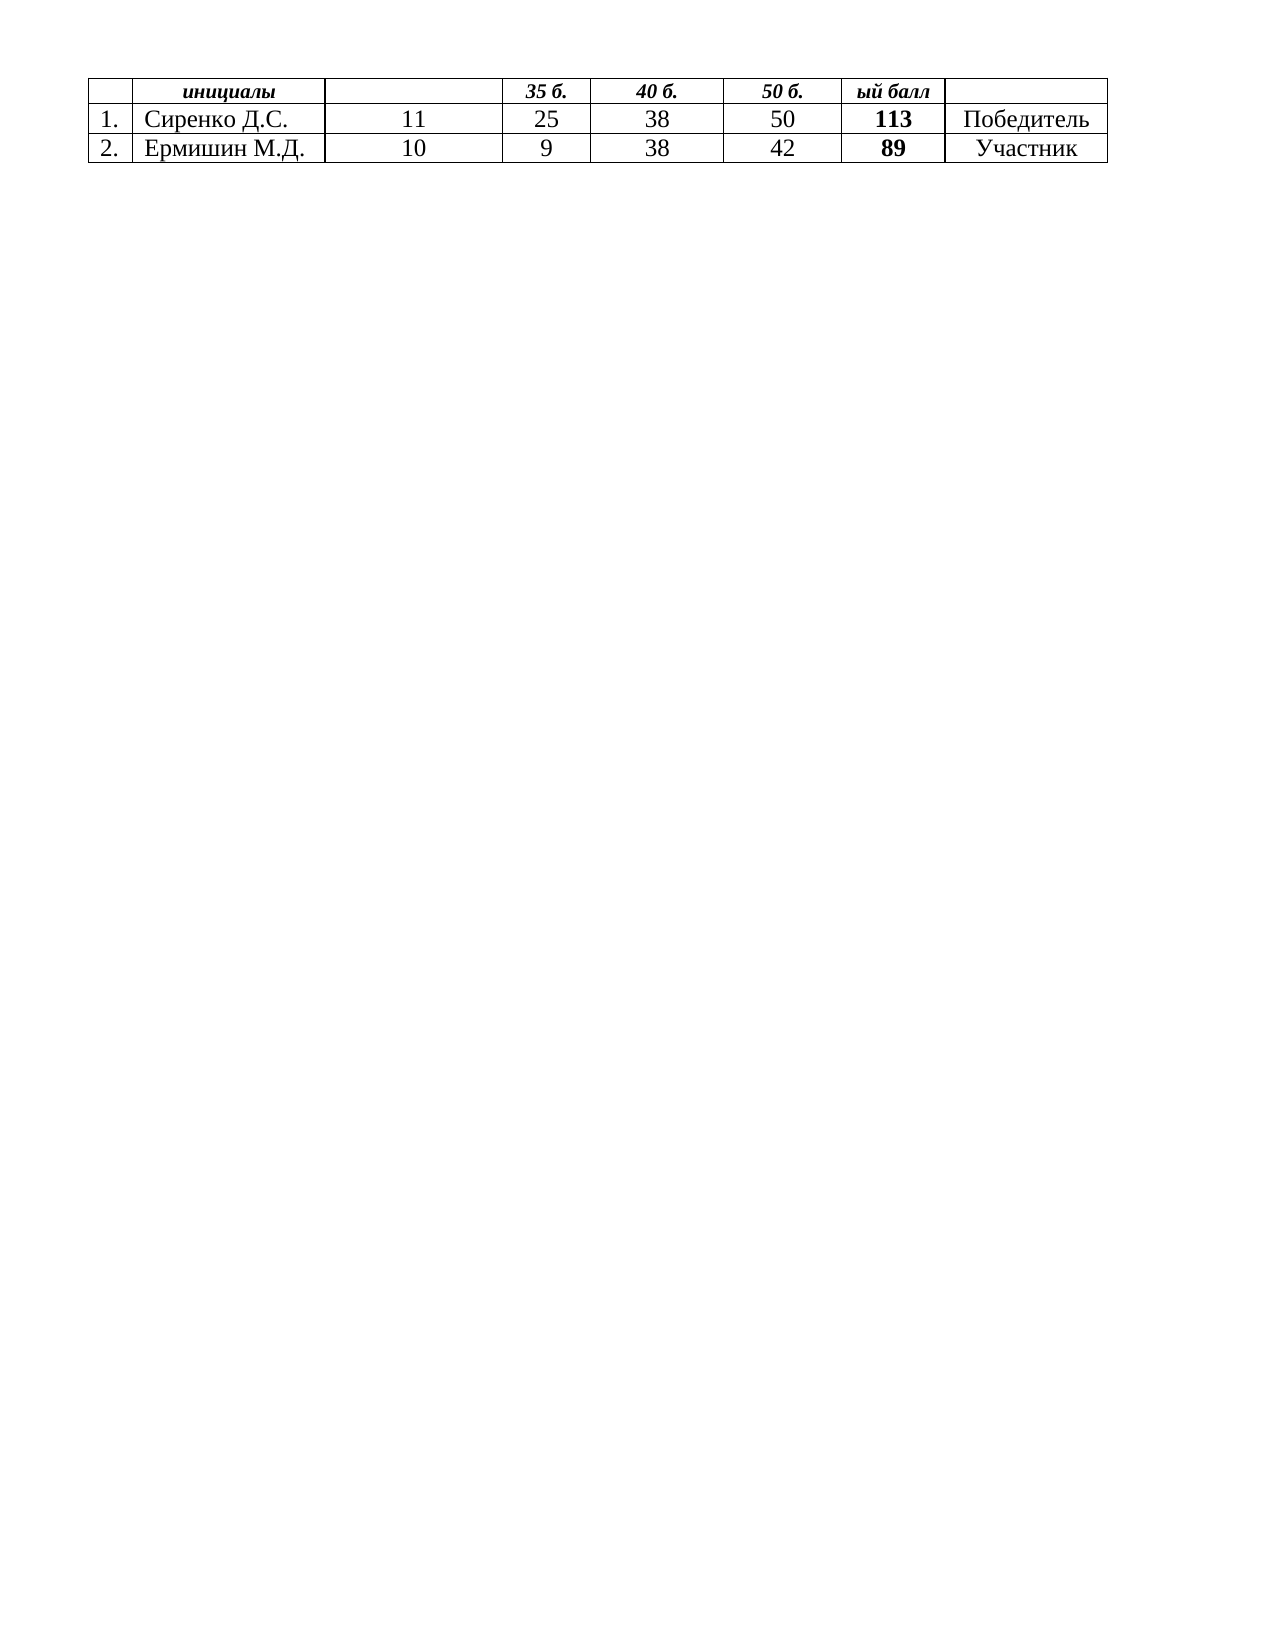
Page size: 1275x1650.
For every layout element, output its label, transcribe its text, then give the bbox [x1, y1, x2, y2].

table_header Итоговый балл [842, 79, 944, 103]
table_cell 113 [842, 104, 944, 132]
table_cell 9 [503, 134, 590, 162]
table_header Результат [946, 79, 1107, 103]
table_cell 25 [503, 104, 590, 132]
table_header Фамилия, инициалы [133, 79, 324, 103]
table_cell 89 [842, 134, 944, 162]
table_cell Сиренко Д.С. [133, 104, 324, 132]
table_header Практика 40 б. [591, 79, 723, 103]
table_cell [89, 134, 132, 162]
table_cell Ермишин М.Д. [133, 134, 324, 162]
table_cell 38 [591, 104, 723, 132]
table_cell Победитель [946, 104, 1107, 132]
table_header Класс [326, 79, 502, 103]
table_header Проект 50 б. [724, 79, 841, 103]
table_cell [89, 104, 132, 132]
table_cell Участник [946, 134, 1107, 162]
table_cell 42 [724, 134, 841, 162]
table_cell 50 [724, 104, 841, 132]
table_cell 10 [326, 134, 502, 162]
table_cell 11 [326, 104, 502, 132]
table_cell 38 [591, 134, 723, 162]
table_header № [89, 79, 132, 103]
table_header Тест 35 б. [503, 79, 590, 103]
